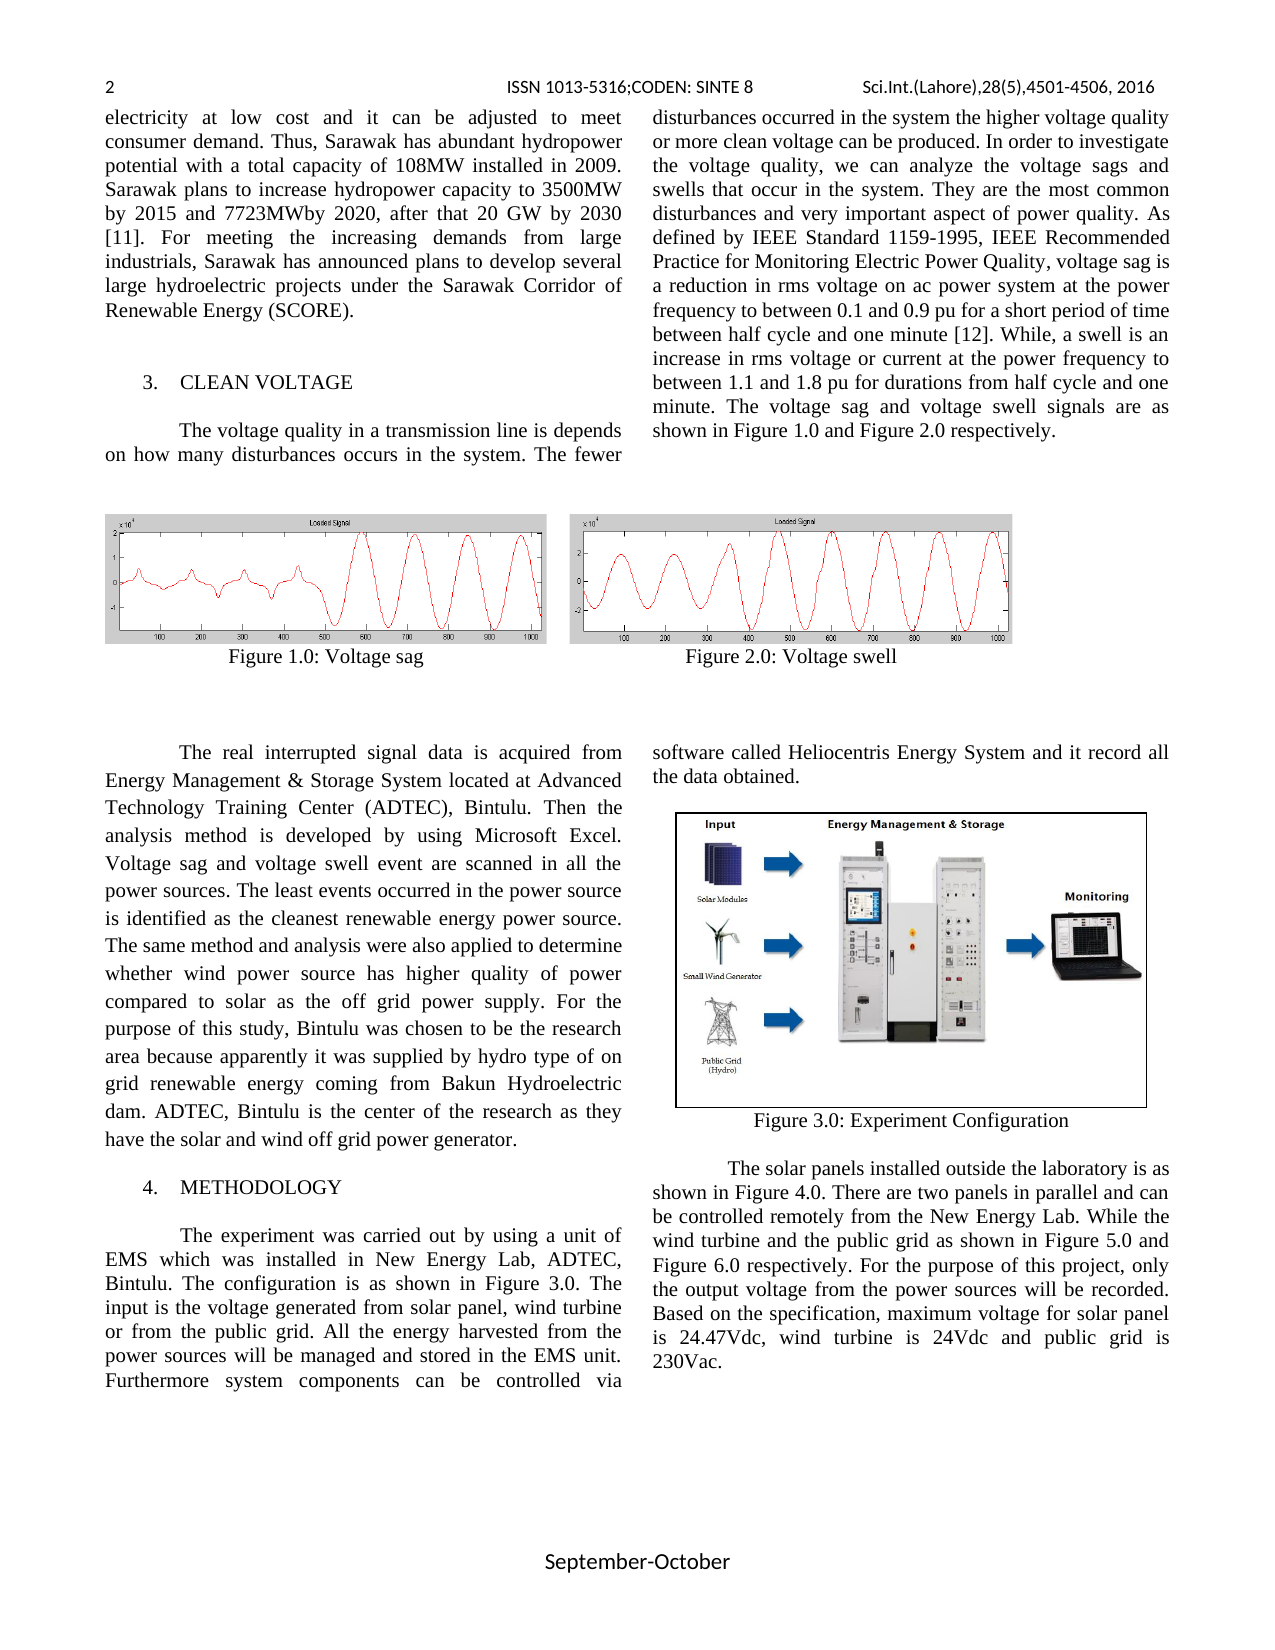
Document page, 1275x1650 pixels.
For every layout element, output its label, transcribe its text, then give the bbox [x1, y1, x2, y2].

list METHODOLOGY [142, 1175, 622, 1199]
picture [569, 514, 1013, 644]
table_header [94, 466, 558, 643]
text The voltage quality in a transmission line is depends on how many disturbances occurs in the system. The fewer disturbances occurred in the system the higher voltage quality or more clean voltage can be produced. In order to investigate the voltage quality, we can analyze the voltage sags and swells that occur in the system. They are the most common disturbances and very important aspect of power quality. As defined by IEEE Standard 1159-1995, IEEE Recommended Practice for Monitoring Electric Power Quality, voltage sag is a reduction in rms voltage on ac power system at the power frequency to between 0.1 and 0.9 pu for a short period of time between half cycle and one minute [12]. While, a swell is an increase in rms voltage or current at the power frequency to between 1.1 and 1.8 pu for durations from half cycle and one minute. The voltage sag and voltage swell signals are as shown in Figure 1.0 and Figure 2.0 respectively. [652, 105, 1170, 442]
text The real interrupted signal data is acquired from Energy Management & Storage System located at Advanced Technology Training Center (ADTEC), Bintulu. Then the analysis method is developed by using Microsoft Excel. Voltage sag and voltage swell event are scanned in all the power sources. The least events occurred in the power source is identified as the cleanest renewable energy power source. The same method and analysis were also applied to determine whether wind power source has higher quality of power compared to solar as the off grid power supply. For the purpose of this study, Bintulu was chosen to be the research area because apparently it was supplied by hydro type of on grid renewable energy coming from Bakun Hydroelectric dam. ADTEC, Bintulu is the center of the research as they have the solar and wind off grid power generator. [105, 740, 622, 1151]
picture [677, 814, 1146, 1107]
picture [105, 514, 547, 644]
table_cell Figure 2.0: Voltage swell [558, 644, 1024, 668]
list CLEAN VOLTAGE [142, 370, 622, 394]
text The solar panels installed outside the laboratory is as shown in Figure 4.0. There are two panels in parallel and can be controlled remotely from the New Energy Lab. While the wind turbine and the public grid as shown in Figure 5.0 and Figure 6.0 respectively. For the purpose of this project, only the output voltage from the power sources will be recorded. Based on the specification, maximum voltage for solar panel is 24.47Vdc, wind turbine is 24Vdc and public grid is 230Vac. [652, 1156, 1170, 1373]
text Figure 3.0: Experiment Configuration [652, 1108, 1170, 1132]
table_cell Figure 1.0: Voltage sag [94, 644, 558, 668]
text The experiment was carried out by using a unit of EMS which was installed in New Energy Lab, ADTEC, Bintulu. The configuration is as shown in Figure 3.0. The input is the voltage generated from solar panel, wind turbine or from the public grid. All the energy harvested from the power sources will be managed and stored in the EMS unit. Furthermore system components can be controlled via software called Heliocentris Energy System and it record all the data obtained. [105, 1223, 622, 1392]
table_header [558, 466, 1024, 643]
